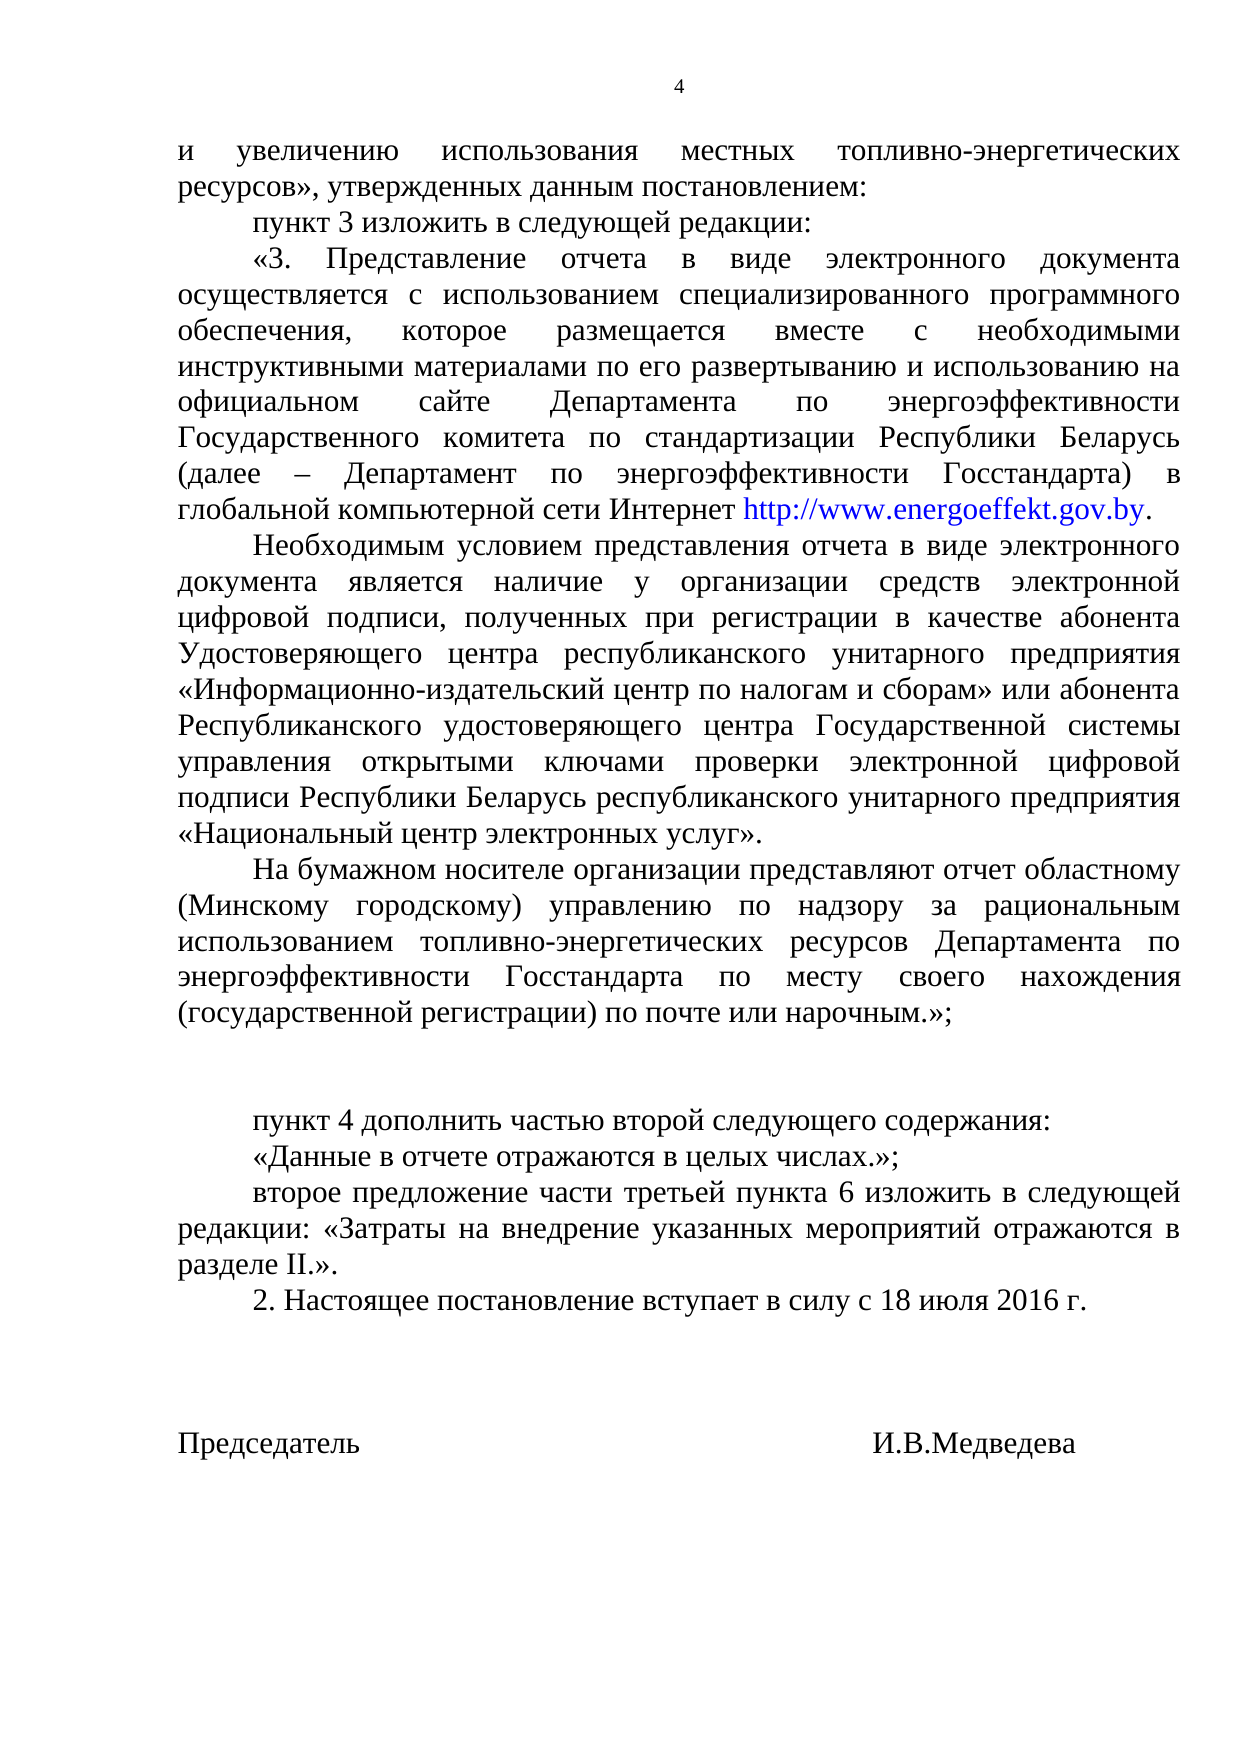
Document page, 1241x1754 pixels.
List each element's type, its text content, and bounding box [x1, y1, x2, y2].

text пункт 4 дополнить частью второй следующего содержания: [177, 1101, 1181, 1137]
text Председатель И.В.Медведева [177, 1426, 1181, 1460]
text «Данные в отчете отражаются в целых числах.»; [177, 1137, 1181, 1173]
text 2. Настоящее постановление вступает в силу с 18 июля 2016 г. [177, 1281, 1181, 1317]
text На бумажном носителе организации представляют отчет областному (Минскому городскому) управлению по надзору за рациональным использованием топливно-энергетических ресурсов Департамента по энергоэффективности Госстандарта по месту своего нахождения (государственной регистрации) по почте или нарочным.»; [177, 850, 1181, 1029]
text Необходимым условием представления отчета в виде электронного документа является наличие у организации средств электронной цифровой подписи, полученных при регистрации в качестве абонента Удостоверяющего центра республиканского унитарного предприятия «Информационно-издательский центр по налогам и сборам» или абонента Республиканского удостоверяющего центра Государственной системы управления открытыми ключами проверки электронной цифровой подписи Республики Беларусь республиканского унитарного предприятия «Национальный центр электронных услуг». [177, 526, 1181, 850]
text пункт 3 изложить в следующей редакции: [177, 203, 1181, 239]
text «3. Представление отчета в виде электронного документа осуществляется с использованием специализированного программного обеспечения, которое размещается вместе с необходимыми инструктивными материалами по его развертыванию и использованию на официальном сайте Департамента по энергоэффективности Государственного комитета по стандартизации Республики Беларусь (далее – Департамент по энергоэффективности Госстандарта) в глобальной компьютерной сети Интернет http://www.energoeffekt.gov.by. [177, 239, 1181, 526]
text второе предложение части третьей пункта 6 изложить в следующей редакции: «Затраты на внедрение указанных мероприятий отражаются в разделе II.». [177, 1173, 1181, 1281]
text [177, 131, 1181, 203]
